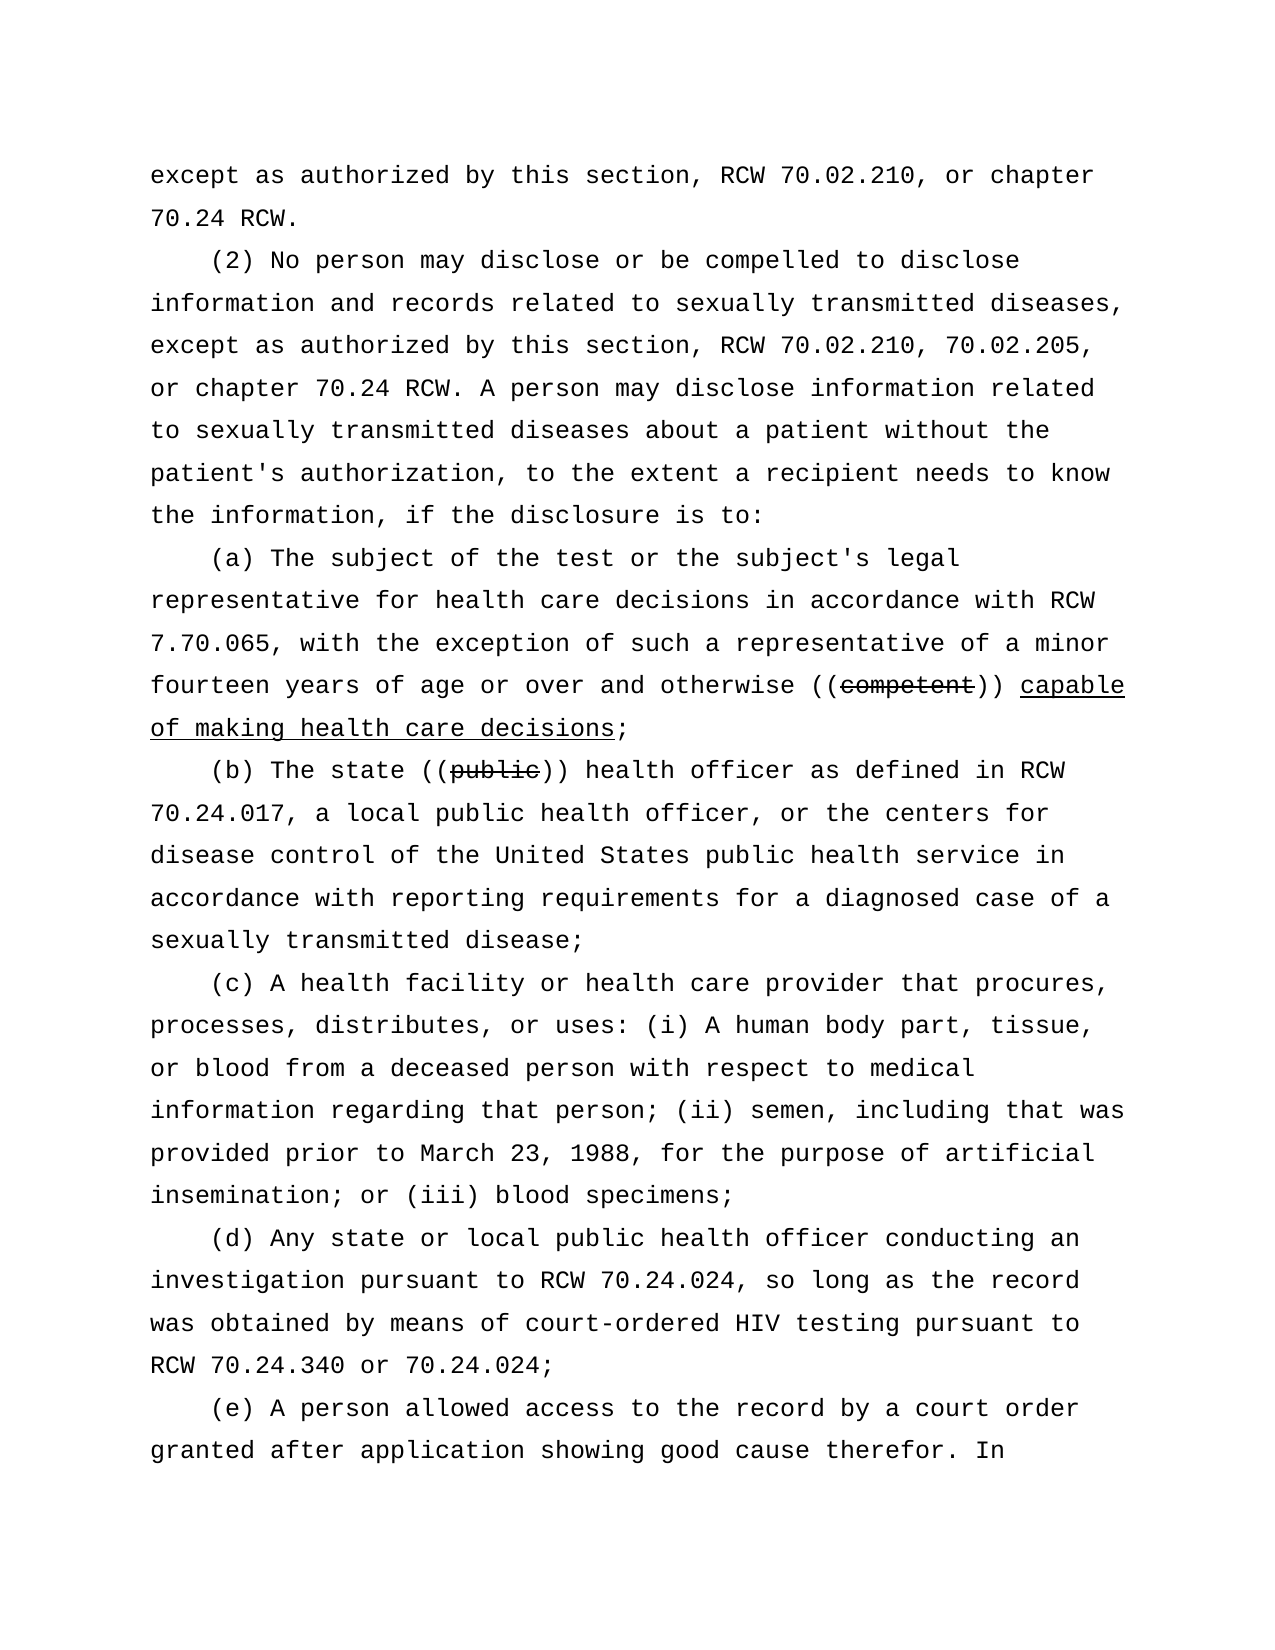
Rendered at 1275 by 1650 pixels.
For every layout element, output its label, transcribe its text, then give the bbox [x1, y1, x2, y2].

text (c) A health facility or health care provider that procures, processes, distributes, or uses: (i) A human body part, tissue, or blood from a deceased person with respect to medical information regarding that person; (ii) semen, including that was provided prior to March 23, 1988, for the purpose of artificial insemination; or (iii) blood specimens; [150, 957, 1125, 1212]
text (2) No person may disclose or be compelled to disclose information and records related to sexually transmitted diseases, except as authorized by this section, RCW 70.02.210, 70.02.205, or chapter 70.24 RCW. A person may disclose information related to sexually transmitted diseases about a patient without the patient's authorization, to the extent a recipient needs to know the information, if the disclosure is to: [150, 235, 1125, 532]
text (a) The subject of the test or the subject's legal representative for health care decisions in accordance with RCW 7.70.065, with the exception of such a representative of a minor fourteen years of age or over and otherwise ((competent)) capable of making health care decisions; [150, 532, 1125, 745]
text (d) Any state or local public health officer conducting an investigation pursuant to RCW 70.24.024, so long as the record was obtained by means of court-ordered HIV testing pursuant to RCW 70.24.340 or 70.24.024; [150, 1212, 1125, 1382]
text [150, 150, 1125, 235]
text (b) The state ((public)) health officer as defined in RCW 70.24.017, a local public health officer, or the centers for disease control of the United States public health service in accordance with reporting requirements for a diagnosed case of a sexually transmitted disease; [150, 745, 1125, 957]
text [150, 1382, 1125, 1467]
